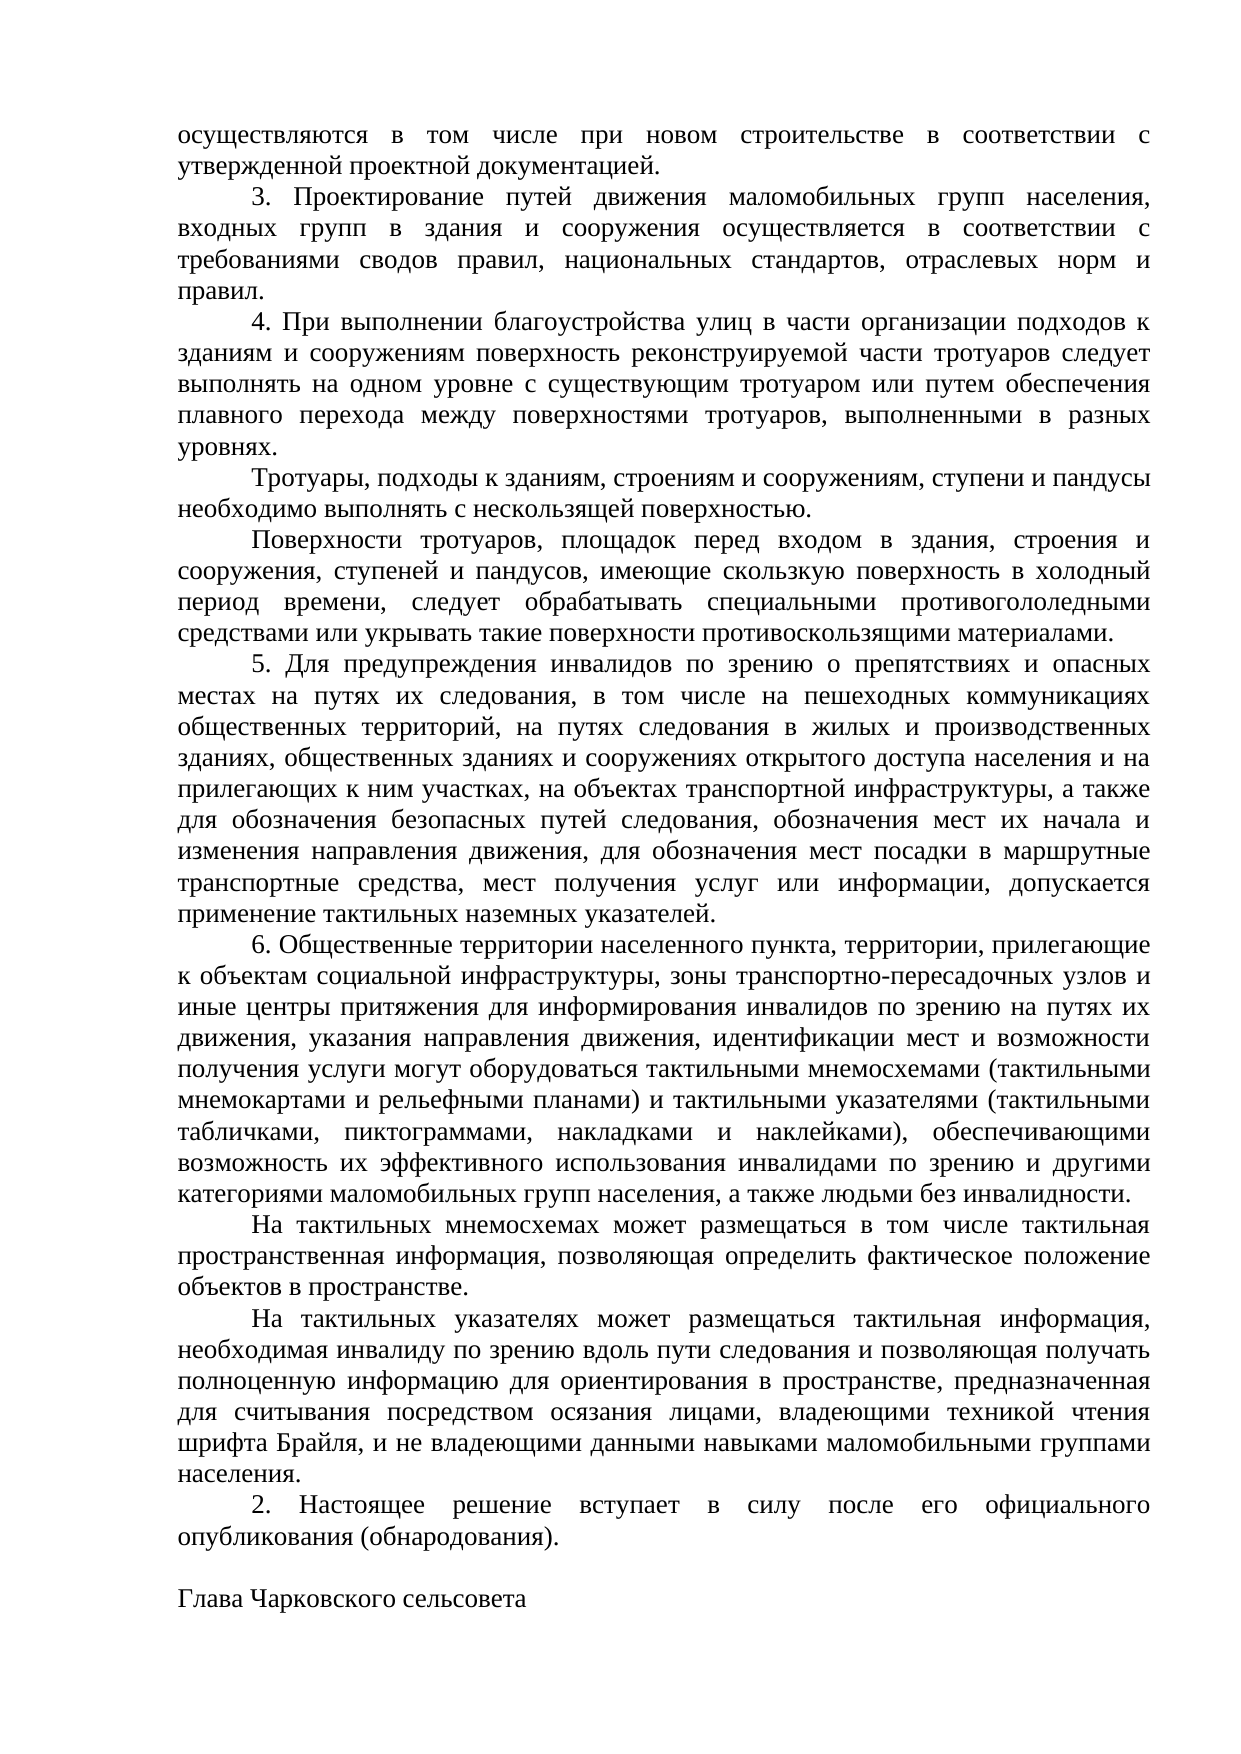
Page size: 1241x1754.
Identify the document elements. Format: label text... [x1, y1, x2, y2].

text Глава Чарковского сельсовета [177, 1582, 1152, 1613]
text Поверхности тротуаров, площадок перед входом в здания, строения и сооружения, ступеней и пандусов, имеющие скользкую поверхность в холодный период времени, следует обрабатывать специальными противогололедными средствами или укрывать такие поверхности противоскользящими материалами. [177, 523, 1152, 648]
text На тактильных мнемосхемах может размещаться в том числе тактильная пространственная информация, позволяющая определить фактическое положение объектов в пространстве. [177, 1208, 1152, 1302]
text 2. Настоящее решение вступает в силу после его официального опубликования (обнародования). [177, 1488, 1152, 1551]
text 5. Для предупреждения инвалидов по зрению о препятствиях и опасных местах на путях их следования, в том числе на пешеходных коммуникациях общественных территорий, на путях следования в жилых и производственных зданиях, общественных зданиях и сооружениях открытого доступа населения и на прилегающих к ним участках, на объектах транспортной инфраструктуры, а также для обозначения безопасных путей следования, обозначения мест их начала и изменения направления движения, для обозначения мест посадки в маршрутные транспортные средства, мест получения услуг или информации, допускается применение тактильных наземных указателей. [177, 648, 1152, 928]
text 6. Общественные территории населенного пункта, территории, прилегающие к объектам социальной инфраструктуры, зоны транспортно-пересадочных узлов и иные центры притяжения для информирования инвалидов по зрению на путях их движения, указания направления движения, идентификации мест и возможности получения услуги могут оборудоваться тактильными мнемосхемами (тактильными мнемокартами и рельефными планами) и тактильными указателями (тактильными табличками, пиктограммами, накладками и наклейками), обеспечивающими возможность их эффективного использования инвалидами по зрению и другими категориями маломобильных групп населения, а также людьми без инвалидности. [177, 928, 1152, 1208]
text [177, 118, 1152, 180]
text Тротуары, подходы к зданиям, строениям и сооружениям, ступени и пандусы необходимо выполнять с нескользящей поверхностью. [177, 461, 1152, 523]
text На тактильных указателях может размещаться тактильная информация, необходимая инвалиду по зрению вдоль пути следования и позволяющая получать полноценную информацию для ориентирования в пространстве, предназначенная для считывания посредством осязания лицами, владеющими техникой чтения шрифта Брайля, и не владеющими данными навыками маломобильными группами населения. [177, 1302, 1152, 1488]
text 3. Проектирование путей движения маломобильных групп населения, входных групп в здания и сооружения осуществляется в соответствии с требованиями сводов правил, национальных стандартов, отраслевых норм и правил. [177, 180, 1152, 305]
text 4. При выполнении благоустройства улиц в части организации подходов к зданиям и сооружениям поверхность реконструируемой части тротуаров следует выполнять на одном уровне с существующим тротуаром или путем обеспечения плавного перехода между поверхностями тротуаров, выполненными в разных уровнях. [177, 305, 1152, 461]
